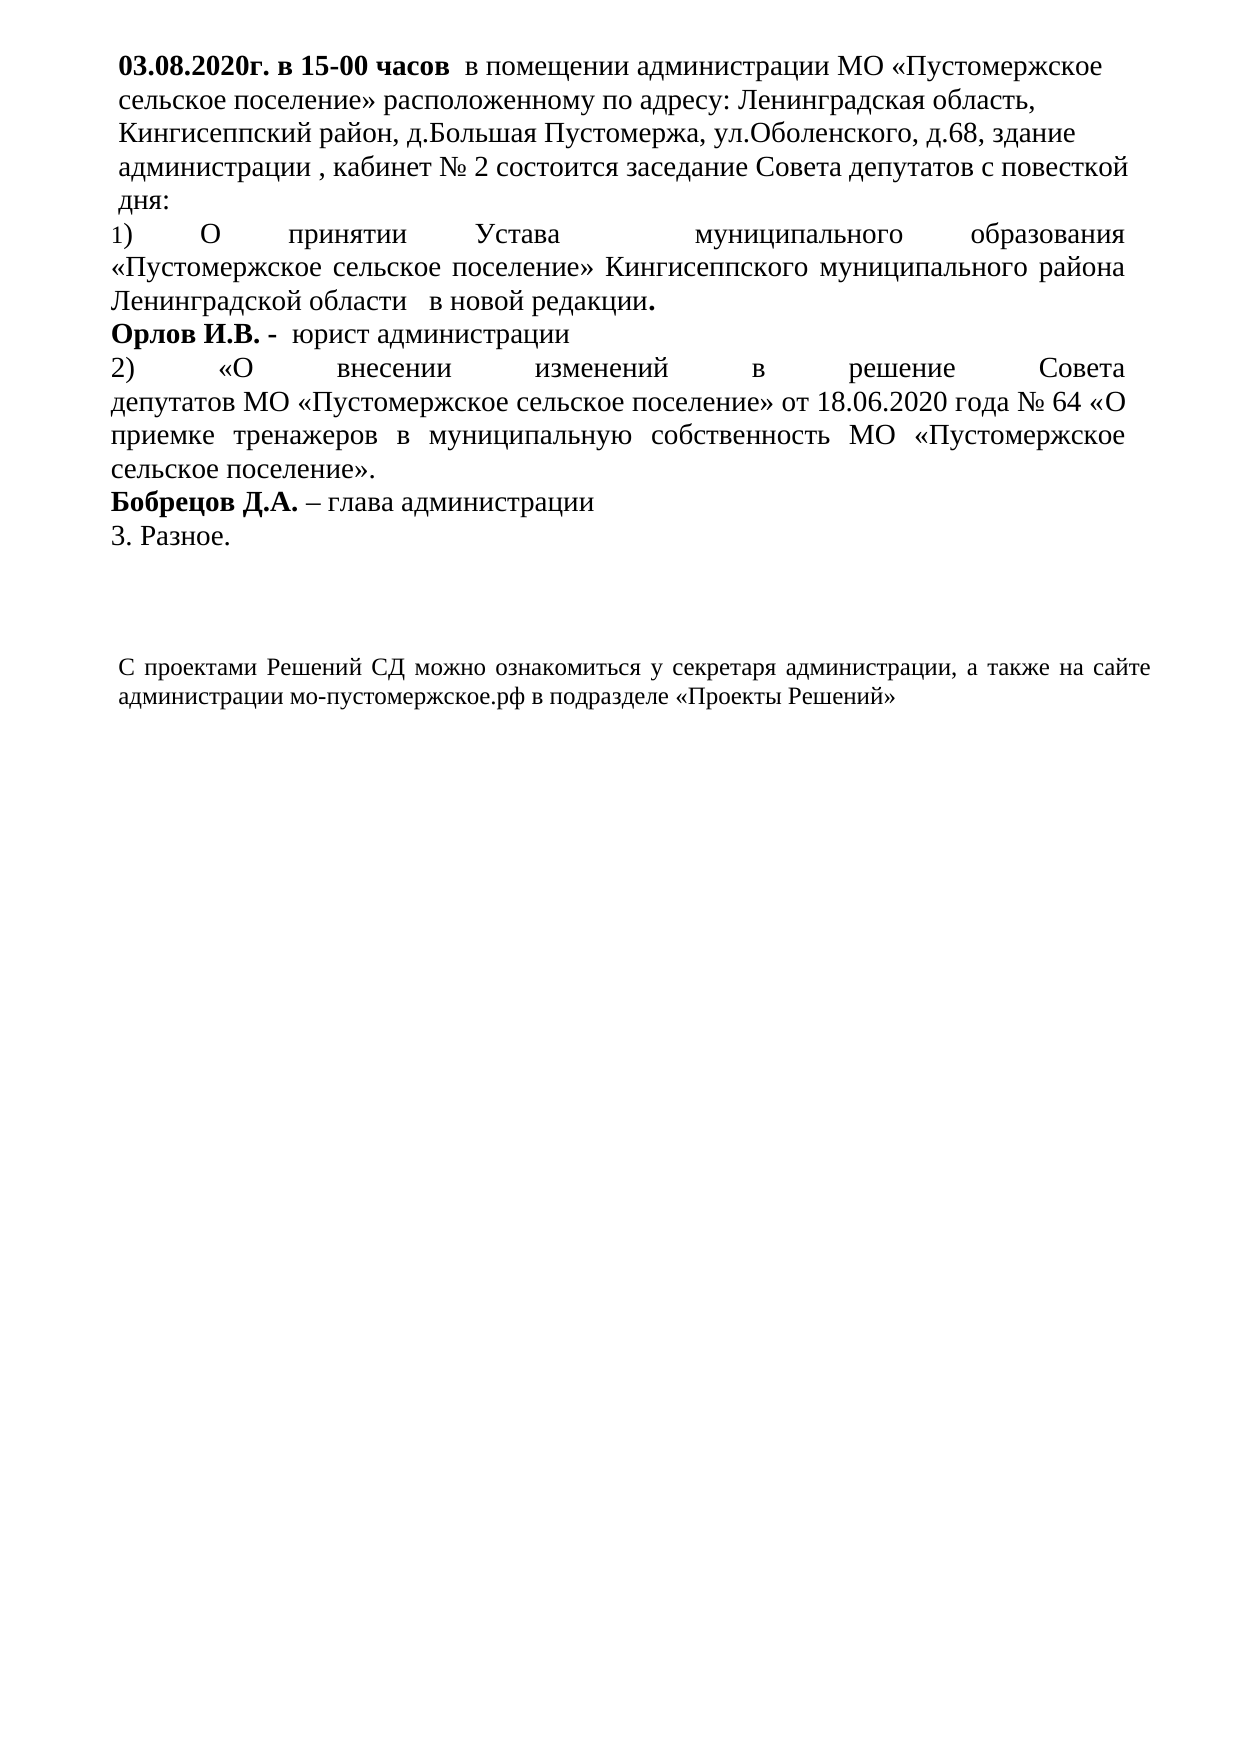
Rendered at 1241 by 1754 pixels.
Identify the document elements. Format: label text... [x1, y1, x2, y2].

text 03.08.2020г. в 15-00 часов в помещении администрации МО «Пустомержское сельское поселение» расположенному по адресу: Ленинградская область, Кингисеппский район, д.Большая Пустомержа, ул.Оболенского, д.68, здание администрации , кабинет № 2 состоится заседание Совета депутатов с повесткой дня: [118, 48, 1152, 216]
table_header 1) О принятии Устава муниципального образования «Пустомержское сельское поселение» Кингисеппского муниципального района Ленинградской области в новой редакции. Орлов И.В. - юрист администрации 2) «О внесении изменений в решение Совета депутатов МО «Пустомержское сельское поселение» от 18.06.2020 года № 64 «О приемке тренажеров в муниципальную собственность МО «Пустомержское сельское поселение». Бобрецов Д.А. – глава администрации 3. Разное. [99, 216, 1137, 585]
text С проектами Решений СД можно ознакомиться у секретаря администрации, а также на сайте администрации мо-пустомержское.рф в подразделе «Проекты Решений» [118, 652, 1152, 709]
